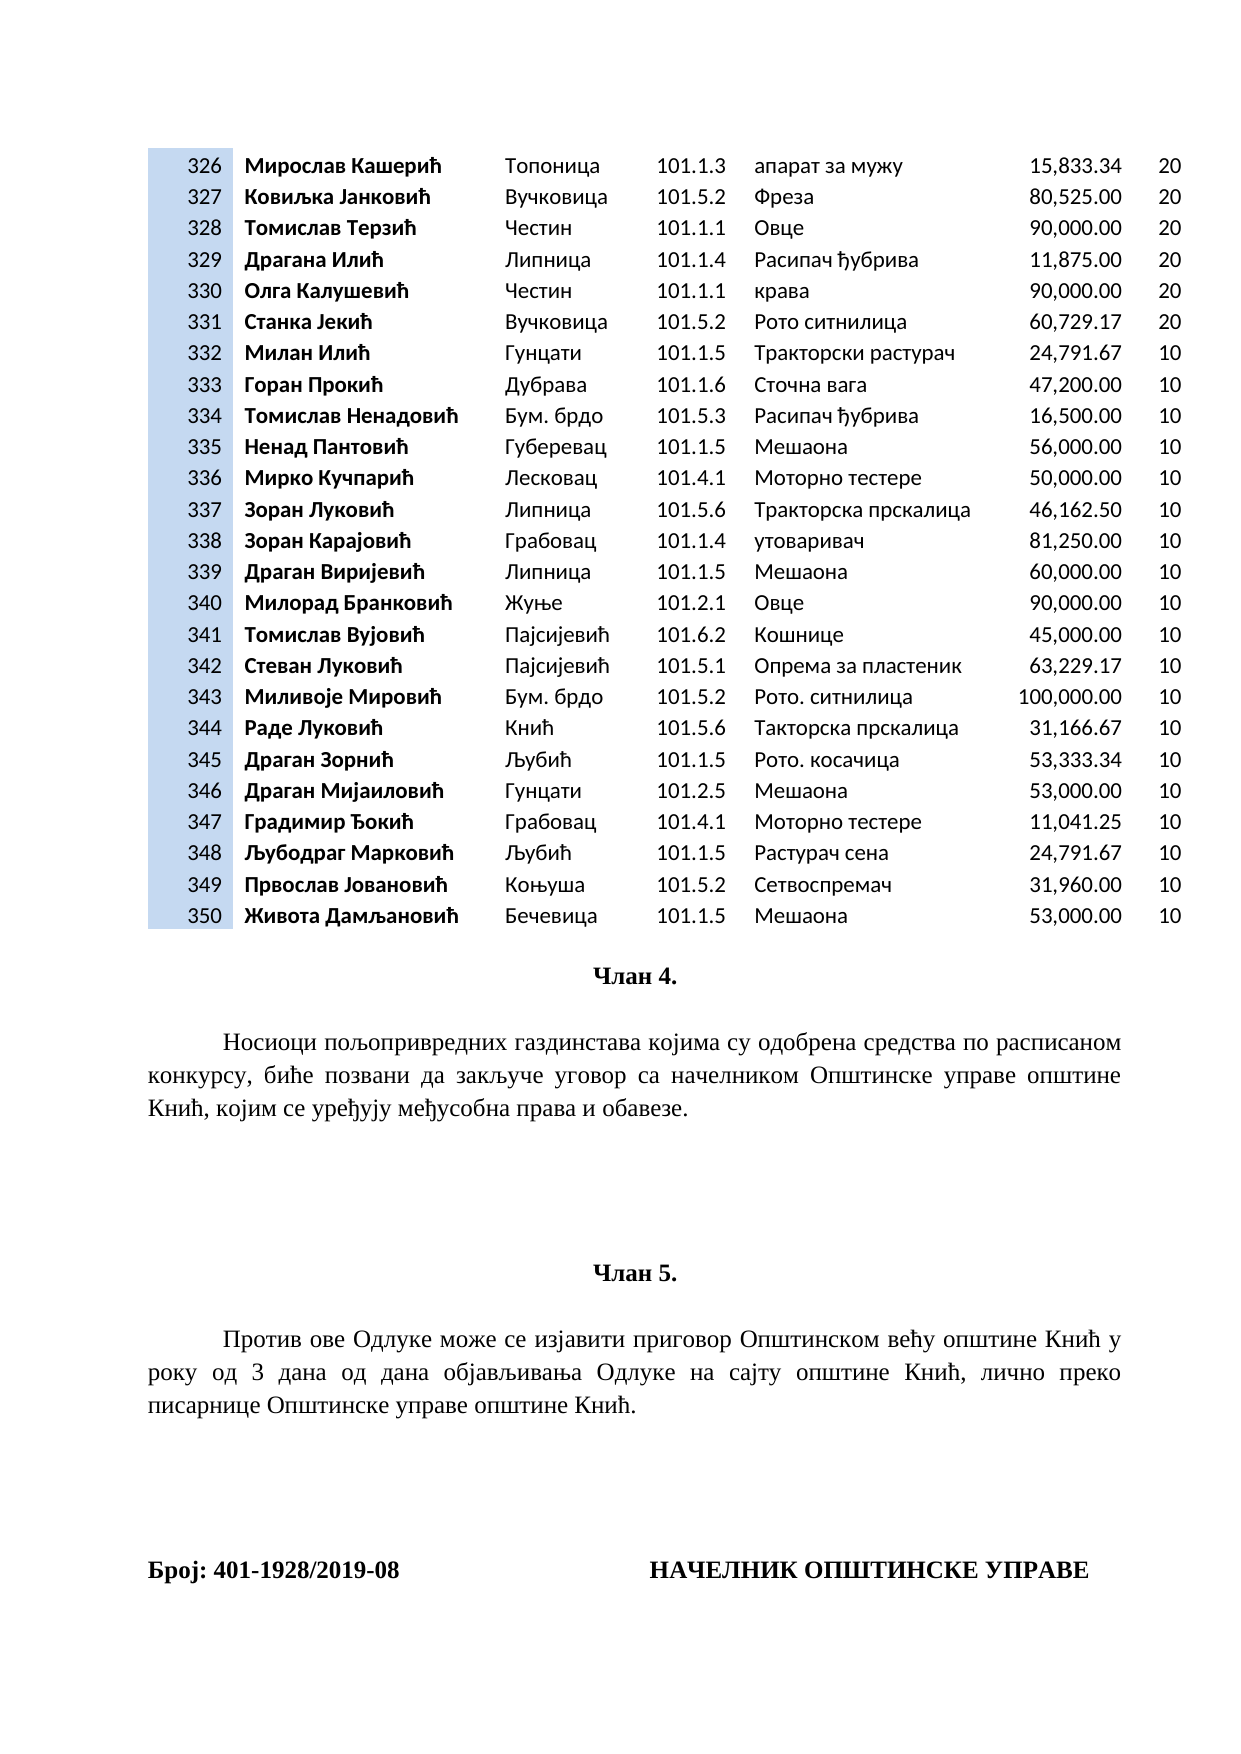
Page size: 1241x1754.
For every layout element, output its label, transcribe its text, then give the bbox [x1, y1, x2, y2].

table_cell Топоница [494, 148, 639, 179]
table_cell Дубрава [494, 366, 639, 398]
table_cell Гунцати [494, 335, 639, 366]
table_cell 330 [148, 273, 233, 304]
text Члан 4. [148, 961, 1122, 990]
table_cell 20 [1133, 241, 1206, 273]
table_cell 80,525.00 [991, 179, 1133, 210]
table_cell Рото ситнилица [743, 304, 991, 335]
table_cell 10 [1133, 366, 1206, 398]
table_cell Ковиљка Јанковић [233, 179, 494, 210]
table_cell Томислав Терзић [233, 210, 494, 241]
table_cell Расипач ђубрива [743, 241, 991, 273]
table_cell 15,833.34 [991, 148, 1133, 179]
table_cell 328 [148, 210, 233, 241]
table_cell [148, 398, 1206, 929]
table_cell 101.5.2 [639, 304, 743, 335]
table_cell 20 [1133, 179, 1206, 210]
table_cell Тракторски растурач [743, 335, 991, 366]
table_cell 101.1.5 [639, 335, 743, 366]
table_cell 327 [148, 179, 233, 210]
table_cell Вучковица [494, 179, 639, 210]
table_cell 101.1.3 [639, 148, 743, 179]
table_cell Милан Илић [233, 335, 494, 366]
table_cell 332 [148, 335, 233, 366]
table_cell 20 [1133, 148, 1206, 179]
text Број: 401-1928/2019-08 НАЧЕЛНИК ОПШТИНСКЕ УПРАВЕ [148, 1556, 1122, 1584]
table_cell Фреза [743, 179, 991, 210]
table_cell Станка Јекић [233, 304, 494, 335]
table_cell Горан Прокић [233, 366, 494, 398]
table_cell 329 [148, 241, 233, 273]
table_cell 20 [1133, 304, 1206, 335]
table_cell 24,791.67 [991, 335, 1133, 366]
table_cell 101.1.1 [639, 210, 743, 241]
table_cell 101.1.6 [639, 366, 743, 398]
table_cell 101.5.2 [639, 179, 743, 210]
table_cell 331 [148, 304, 233, 335]
table_cell Мирослав Кашерић [233, 148, 494, 179]
table_cell 10 [1133, 335, 1206, 366]
table_cell Сточна вага [743, 366, 991, 398]
text Против ове Одлуке може се изјавити приговор Општинском већу општине Кнић у року од 3 дана од дана објављивања Одлуке на сајту општине Кнић, лично преко писарнице Општинске управе општине Кнић. [148, 1324, 1122, 1419]
table_cell Олга Калушевић [233, 273, 494, 304]
table_cell 101.1.1 [639, 273, 743, 304]
table_cell Драгана Илић [233, 241, 494, 273]
table_cell 333 [148, 366, 233, 398]
table_cell Честин [494, 273, 639, 304]
table_cell 60,729.17 [991, 304, 1133, 335]
table_cell 101.1.4 [639, 241, 743, 273]
table_cell 20 [1133, 210, 1206, 241]
table_cell 47,200.00 [991, 366, 1133, 398]
table_cell Овце [743, 210, 991, 241]
table_cell апарат за мужу [743, 148, 991, 179]
table_cell 326 [148, 148, 233, 179]
table_cell крава [743, 273, 991, 304]
table_cell 334 [148, 398, 233, 429]
table_cell 90,000.00 [991, 273, 1133, 304]
table_cell 11,875.00 [991, 241, 1133, 273]
text Носиоци пољопривредних газдинстава којима су одобрена средства по расписаном конкурсу, биће позвани да закључе уговор са начелником Општинске управе општине Кнић, којим се уређују међусобна права и обавезе. [148, 1027, 1122, 1122]
table_cell Липница [494, 241, 639, 273]
table_cell 90,000.00 [991, 210, 1133, 241]
text Члан 5. [148, 1258, 1122, 1287]
table_cell 20 [1133, 273, 1206, 304]
table_cell Честин [494, 210, 639, 241]
table_cell Вучковица [494, 304, 639, 335]
